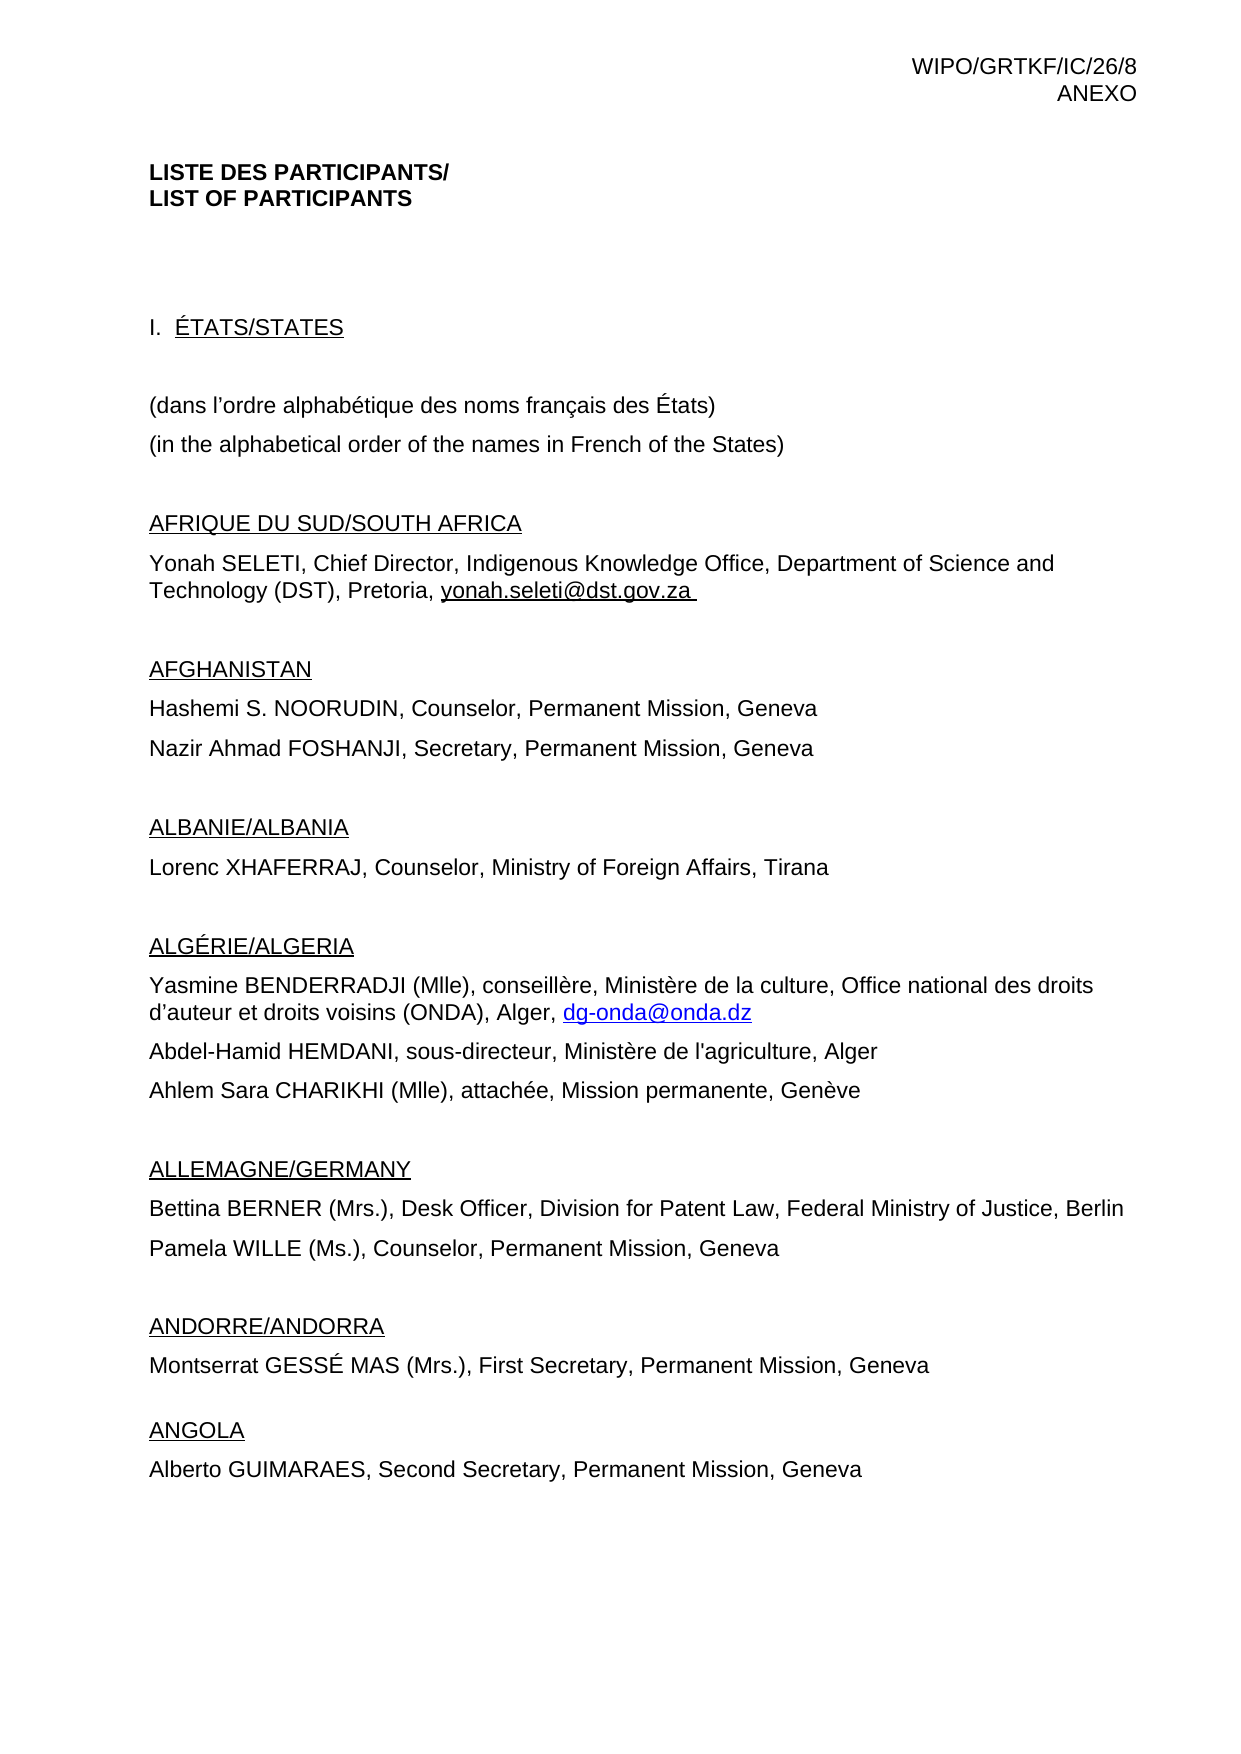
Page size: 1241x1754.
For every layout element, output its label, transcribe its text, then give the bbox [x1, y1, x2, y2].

text AFGHANISTAN [149, 656, 1137, 683]
text Yonah SELETI, Chief Director, Indigenous Knowledge Office, Department of Science and Technology (DST), Pretoria, yonah.seleti@dst.gov.za [149, 549, 1137, 603]
text ALGÉRIE/ALGERIA [149, 932, 1137, 959]
list LIST OF PARTICIPANTS [149, 185, 1137, 211]
text Abdel-Hamid HEMDANI, sous-directeur, Ministère de l'agriculture, Alger [149, 1038, 1137, 1064]
text ANDORRE/ANDORRA [149, 1313, 1137, 1339]
text (dans l’ordre alphabétique des noms français des États) [149, 392, 1137, 419]
text Hashemi S. NOORUDIN, Counselor, Permanent Mission, Geneva [149, 695, 1137, 722]
text I. ÉTATS/STATES [149, 313, 1137, 340]
text (in the alphabetical order of the names in French of the States) [149, 431, 1137, 458]
text Ahlem Sara CHARIKHI (Mlle), attachée, Mission permanente, Genève [149, 1077, 1137, 1103]
text Yasmine BENDERRADJI (Mlle), conseillère, Ministère de la culture, Office national des droits d’auteur et droits voisins (ONDA), Alger, dg-onda@onda.dz [149, 971, 1137, 1026]
text ALBANIE/ALBANIA [149, 813, 1137, 840]
text AFRIQUE DU SUD/SOUTH AFRICA [149, 510, 1137, 537]
text Lorenc XHAFERRAJ, Counselor, Ministry of Foreign Affairs, Tirana [149, 853, 1137, 880]
text Montserrat GESSÉ MAS (Mrs.), First Secretary, Permanent Mission, Geneva [149, 1352, 1137, 1378]
text ANGOLA [149, 1417, 1137, 1443]
text LISTE DES PARTICIPANTS/ [149, 158, 1137, 185]
text ALLEMAGNE/GERMANY [149, 1155, 1137, 1182]
text Bettina BERNER (Mrs.), Desk Officer, Division for Patent Law, Federal Ministry of Justice, Berlin [149, 1195, 1137, 1222]
text Alberto GUIMARAES, Second Secretary, Permanent Mission, Geneva [149, 1456, 1137, 1482]
text Pamela WILLE (Ms.), Counselor, Permanent Mission, Geneva [149, 1234, 1137, 1262]
text Nazir Ahmad FOSHANJI, Secretary, Permanent Mission, Geneva [149, 735, 1137, 761]
